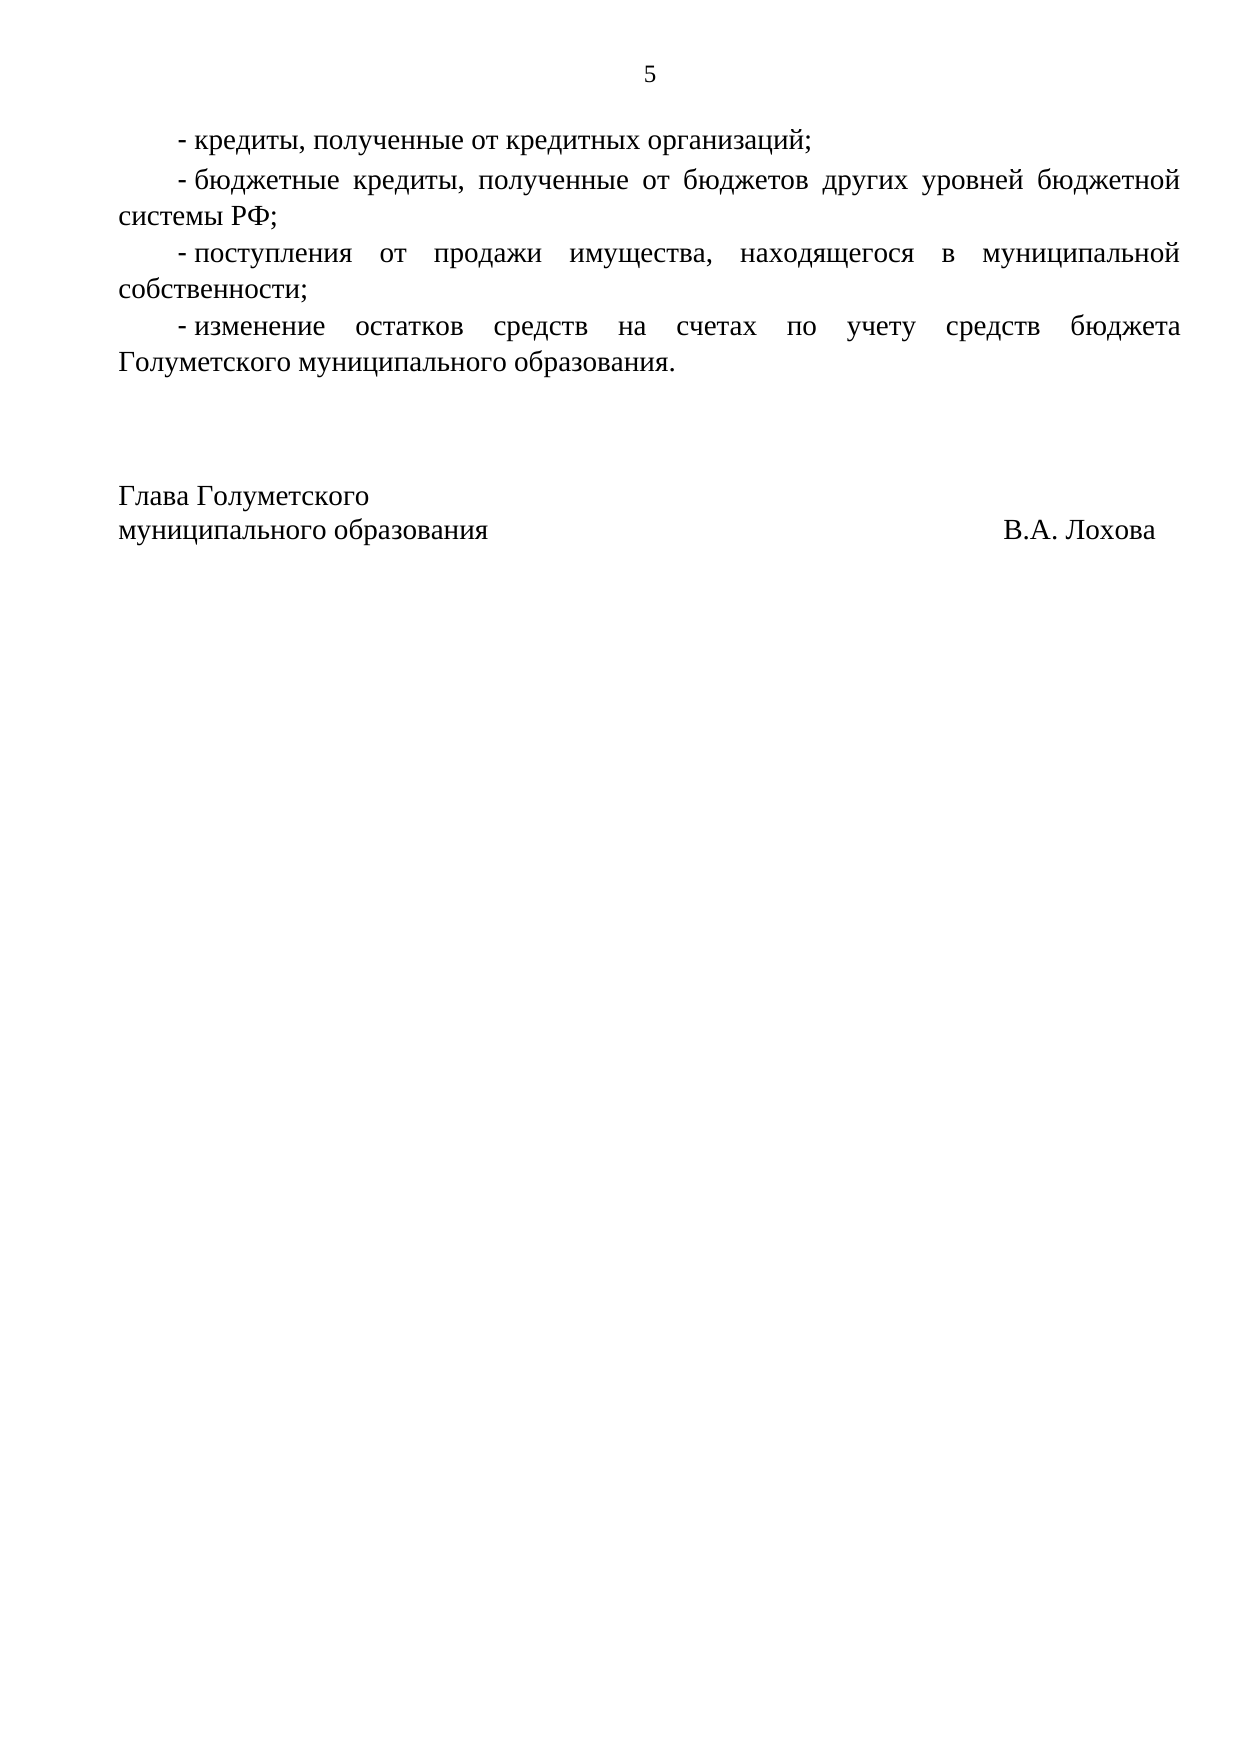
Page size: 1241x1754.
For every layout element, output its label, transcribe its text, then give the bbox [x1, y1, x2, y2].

text муниципального образования В.А. Лохова [118, 512, 1181, 545]
list изменение остатков средств на счетах по учету средств бюджета Голуметского муниципального образования. [118, 304, 1181, 378]
list кредиты, полученные от кредитных организаций; [118, 118, 1181, 158]
text Глава Голуметского [118, 478, 1181, 512]
list поступления от продажи имущества, находящегося в муниципальной собственности; [118, 231, 1181, 304]
list бюджетные кредиты, полученные от бюджетов других уровней бюджетной системы РФ; [118, 158, 1181, 231]
